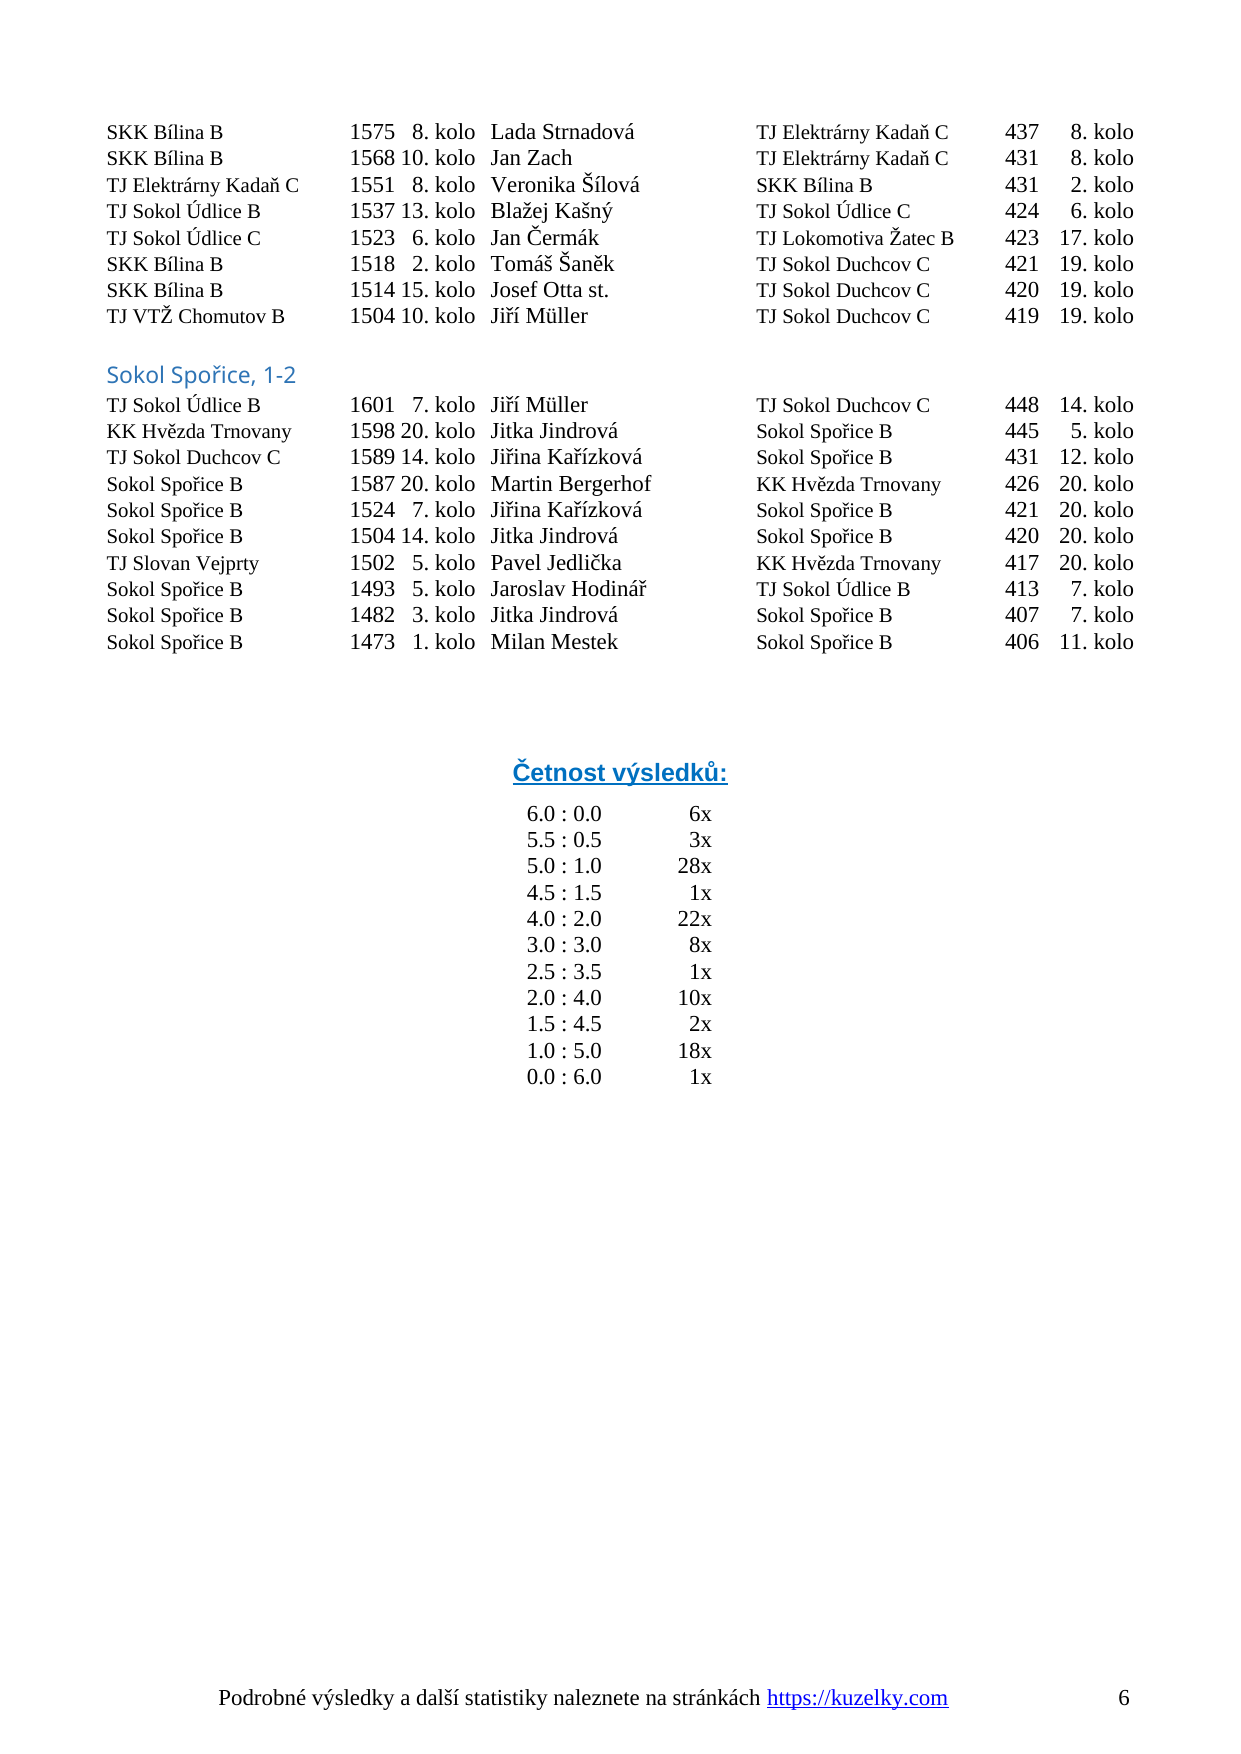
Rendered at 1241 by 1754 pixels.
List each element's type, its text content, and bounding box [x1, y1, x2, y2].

text 1.0 : 5.0 18x [106, 1037, 1134, 1063]
text 5.0 : 1.0 28x [106, 852, 1134, 879]
text 2.0 : 4.0 10x [106, 984, 1134, 1010]
text 1.5 : 4.5 2x [106, 1010, 1134, 1037]
text 5.5 : 0.5 3x [106, 826, 1134, 852]
text Sokol Spořice B 1493 5. kolo Jaroslav Hodinář TJ Sokol Údlice B 413 7. kolo [106, 575, 1134, 602]
text 3.0 : 3.0 8x [106, 931, 1134, 958]
text TJ Slovan Vejprty 1502 5. kolo Pavel Jedlička KK Hvězda Trnovany 417 20. kolo [106, 549, 1134, 575]
text SKK Bílina B 1568 10. kolo Jan Zach TJ Elektrárny Kadaň C 431 8. kolo [106, 144, 1134, 171]
text 6.0 : 0.0 6x [106, 799, 1134, 826]
text SKK Bílina B 1514 15. kolo Josef Otta st. TJ Sokol Duchcov C 420 19. kolo [106, 276, 1134, 303]
text TJ Sokol Údlice B 1537 13. kolo Blažej Kašný TJ Sokol Údlice C 424 6. kolo [106, 197, 1134, 223]
text TJ VTŽ Chomutov B 1504 10. kolo Jiří Müller TJ Sokol Duchcov C 419 19. kolo [106, 303, 1134, 329]
text 4.5 : 1.5 1x [106, 879, 1134, 905]
text Sokol Spořice B 1482 3. kolo Jitka Jindrová Sokol Spořice B 407 7. kolo [106, 602, 1134, 628]
text Četnost výsledků: [94, 758, 1145, 787]
text 0.0 : 6.0 1x [106, 1063, 1134, 1089]
text 2.5 : 3.5 1x [106, 958, 1134, 984]
text Sokol Spořice B 1587 20. kolo Martin Bergerhof KK Hvězda Trnovany 426 20. kolo [106, 470, 1134, 496]
text Sokol Spořice B 1504 14. kolo Jitka Jindrová Sokol Spořice B 420 20. kolo [106, 522, 1134, 549]
text Sokol Spořice B 1524 7. kolo Jiřina Kařízková Sokol Spořice B 421 20. kolo [106, 496, 1134, 522]
text TJ Elektrárny Kadaň C 1551 8. kolo Veronika Šílová SKK Bílina B 431 2. kolo [106, 171, 1134, 197]
text SKK Bílina B 1518 2. kolo Tomáš Šaněk TJ Sokol Duchcov C 421 19. kolo [106, 250, 1134, 276]
text Sokol Spořice B 1473 1. kolo Milan Mestek Sokol Spořice B 406 11. kolo [106, 628, 1134, 654]
text TJ Sokol Údlice B 1601 7. kolo Jiří Müller TJ Sokol Duchcov C 448 14. kolo [106, 391, 1134, 417]
text TJ Sokol Údlice C 1523 6. kolo Jan Čermák TJ Lokomotiva Žatec B 423 17. kolo [106, 223, 1134, 250]
text KK Hvězda Trnovany 1598 20. kolo Jitka Jindrová Sokol Spořice B 445 5. kolo [106, 417, 1134, 443]
text 4.0 : 2.0 22x [106, 905, 1134, 931]
text SKK Bílina B 1575 8. kolo Lada Strnadová TJ Elektrárny Kadaň C 437 8. kolo [106, 118, 1134, 144]
subtitle Sokol Spořice, 1-2 [106, 359, 1134, 391]
text TJ Sokol Duchcov C 1589 14. kolo Jiřina Kařízková Sokol Spořice B 431 12. kolo [106, 443, 1134, 470]
